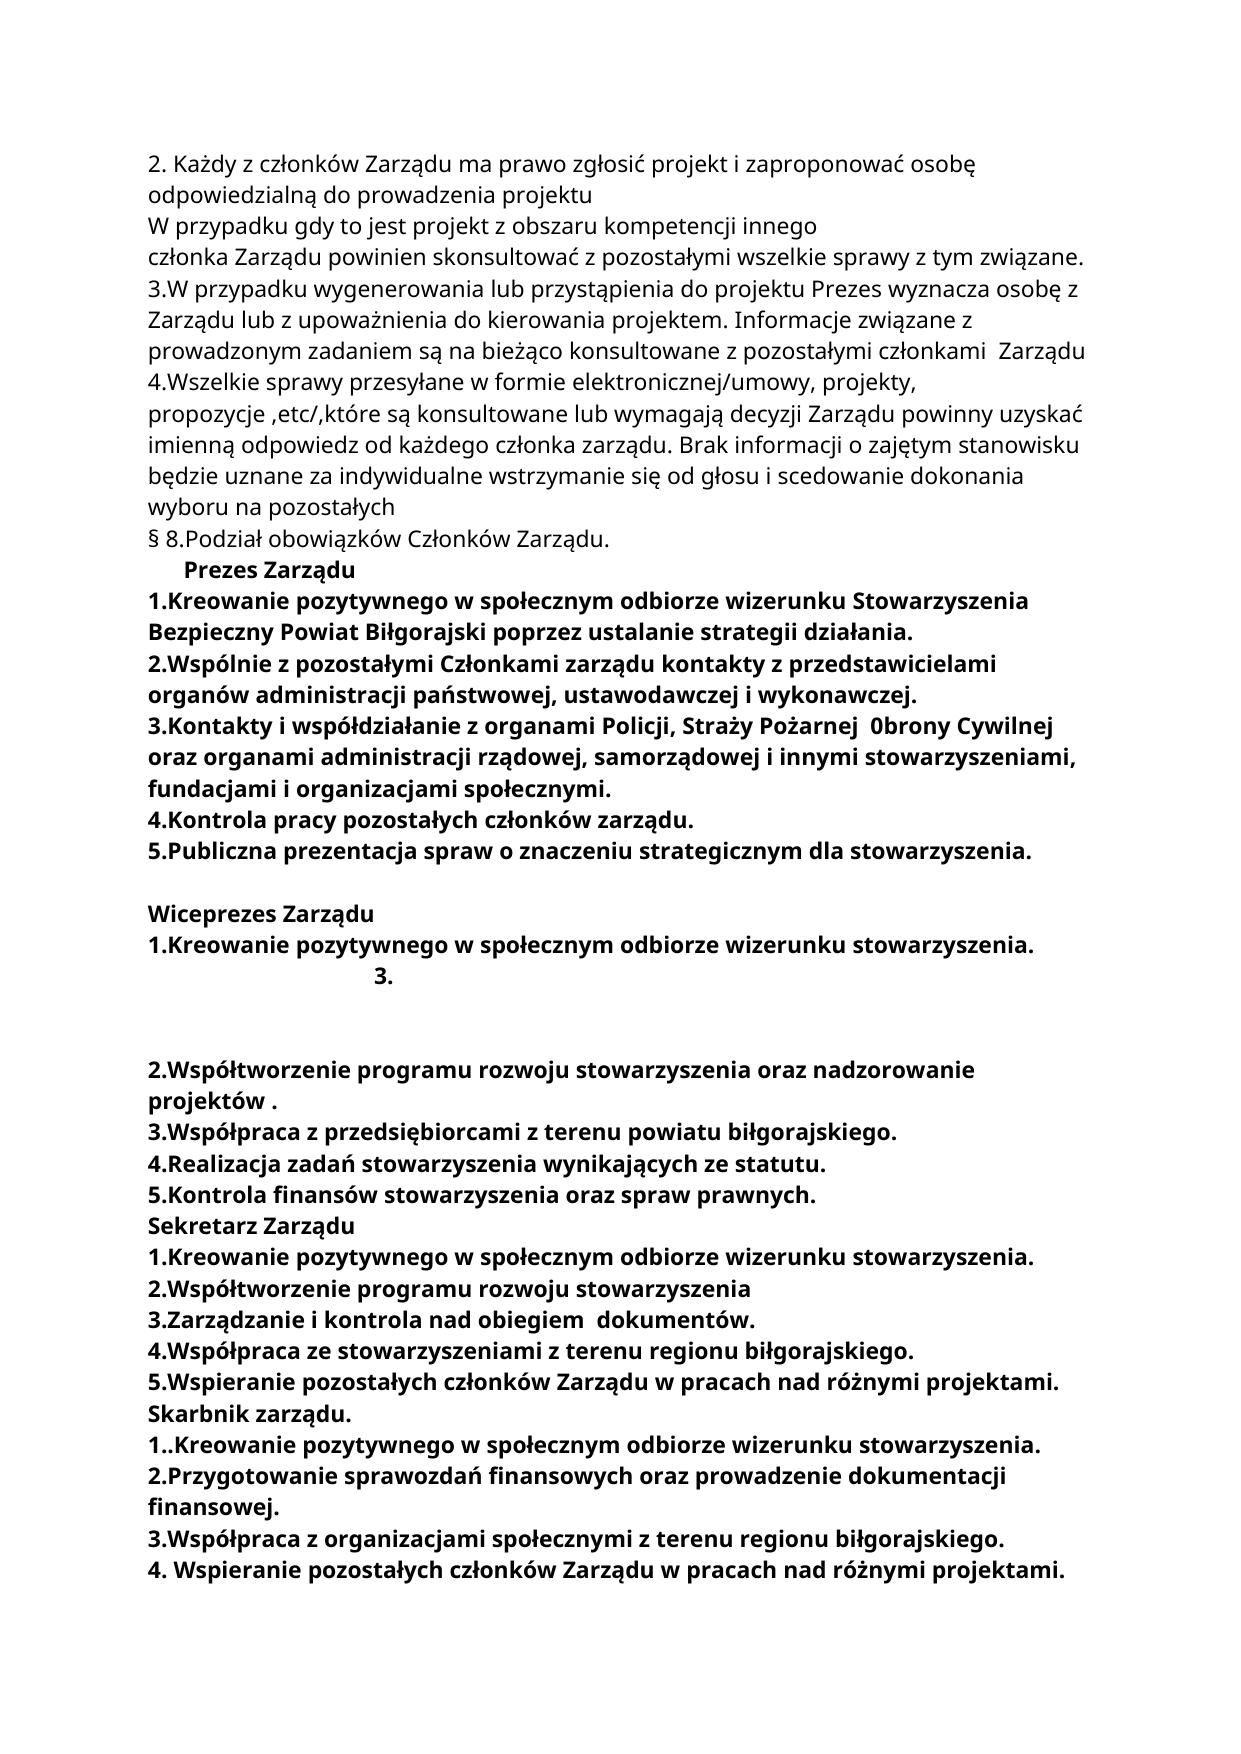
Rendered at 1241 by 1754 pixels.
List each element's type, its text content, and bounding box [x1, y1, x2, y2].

text 2. Każdy z członków Zarządu ma prawo zgłosić projekt i zaproponować osobę odpowiedzialną do prowadzenia projektu [148, 148, 1093, 210]
text 4.Realizacja zadań stowarzyszenia wynikających ze statutu. [148, 1148, 1093, 1179]
text Sekretarz Zarządu [148, 1210, 1093, 1241]
text 5.Publiczna prezentacja spraw o znaczeniu strategicznym dla stowarzyszenia. [148, 835, 1093, 866]
text 2.Współtworzenie programu rozwoju stowarzyszenia [148, 1273, 1093, 1304]
text 5.Kontrola finansów stowarzyszenia oraz spraw prawnych. [148, 1179, 1093, 1210]
text Skarbnik zarządu. [148, 1398, 1093, 1429]
text 1..Kreowanie pozytywnego w społecznym odbiorze wizerunku stowarzyszenia. [148, 1429, 1093, 1460]
text 4.Kontrola pracy pozostałych członków zarządu. [148, 804, 1093, 835]
text 4. Wspieranie pozostałych członków Zarządu w pracach nad różnymi projektami. [148, 1554, 1093, 1585]
text W przypadku gdy to jest projekt z obszaru kompetencji innego [148, 210, 1093, 241]
text 3.Zarządzanie i kontrola nad obiegiem dokumentów. [148, 1304, 1093, 1335]
text członka Zarządu powinien skonsultować z pozostałymi wszelkie sprawy z tym związane. [148, 241, 1093, 273]
text 1.Kreowanie pozytywnego w społecznym odbiorze wizerunku Stowarzyszenia Bezpieczny Powiat Biłgorajski poprzez ustalanie strategii działania. [148, 585, 1093, 648]
text 1.Kreowanie pozytywnego w społecznym odbiorze wizerunku stowarzyszenia. [148, 929, 1093, 960]
text Wiceprezes Zarządu [148, 898, 1093, 929]
text 3. [148, 960, 1093, 991]
text 2.Przygotowanie sprawozdań finansowych oraz prowadzenie dokumentacji finansowej. [148, 1460, 1093, 1523]
text 3.W przypadku wygenerowania lub przystąpienia do projektu Prezes wyznacza osobę z Zarządu lub z upoważnienia do kierowania projektem. Informacje związane z prowadzonym zadaniem są na bieżąco konsultowane z pozostałymi członkami Zarządu [148, 273, 1093, 366]
text 1.Kreowanie pozytywnego w społecznym odbiorze wizerunku stowarzyszenia. [148, 1241, 1093, 1273]
text 3.Kontakty i współdziałanie z organami Policji, Straży Pożarnej 0brony Cywilnej oraz organami administracji rządowej, samorządowej i innymi stowarzyszeniami, fundacjami i organizacjami społecznymi. [148, 710, 1093, 804]
text 4.Współpraca ze stowarzyszeniami z terenu regionu biłgorajskiego. [148, 1335, 1093, 1366]
text 4.Wszelkie sprawy przesyłane w formie elektronicznej/umowy, projekty, propozycje ,etc/,które są konsultowane lub wymagają decyzji Zarządu powinny uzyskać imienną odpowiedz od każdego członka zarządu. Brak informacji o zajętym stanowisku będzie uznane za indywidualne wstrzymanie się od głosu i scedowanie dokonania wyboru na pozostałych [148, 366, 1093, 523]
text Prezes Zarządu [148, 554, 1093, 585]
text 2.Współtworzenie programu rozwoju stowarzyszenia oraz nadzorowanie projektów . [148, 1054, 1093, 1116]
text 5.Wspieranie pozostałych członków Zarządu w pracach nad różnymi projektami. [148, 1366, 1093, 1398]
text § 8.Podział obowiązków Członków Zarządu. [148, 523, 1093, 554]
text 2.Wspólnie z pozostałymi Członkami zarządu kontakty z przedstawicielami organów administracji państwowej, ustawodawczej i wykonawczej. [148, 648, 1093, 710]
text 3.Współpraca z przedsiębiorcami z terenu powiatu biłgorajskiego. [148, 1116, 1093, 1148]
text 3.Współpraca z organizacjami społecznymi z terenu regionu biłgorajskiego. [148, 1523, 1093, 1554]
